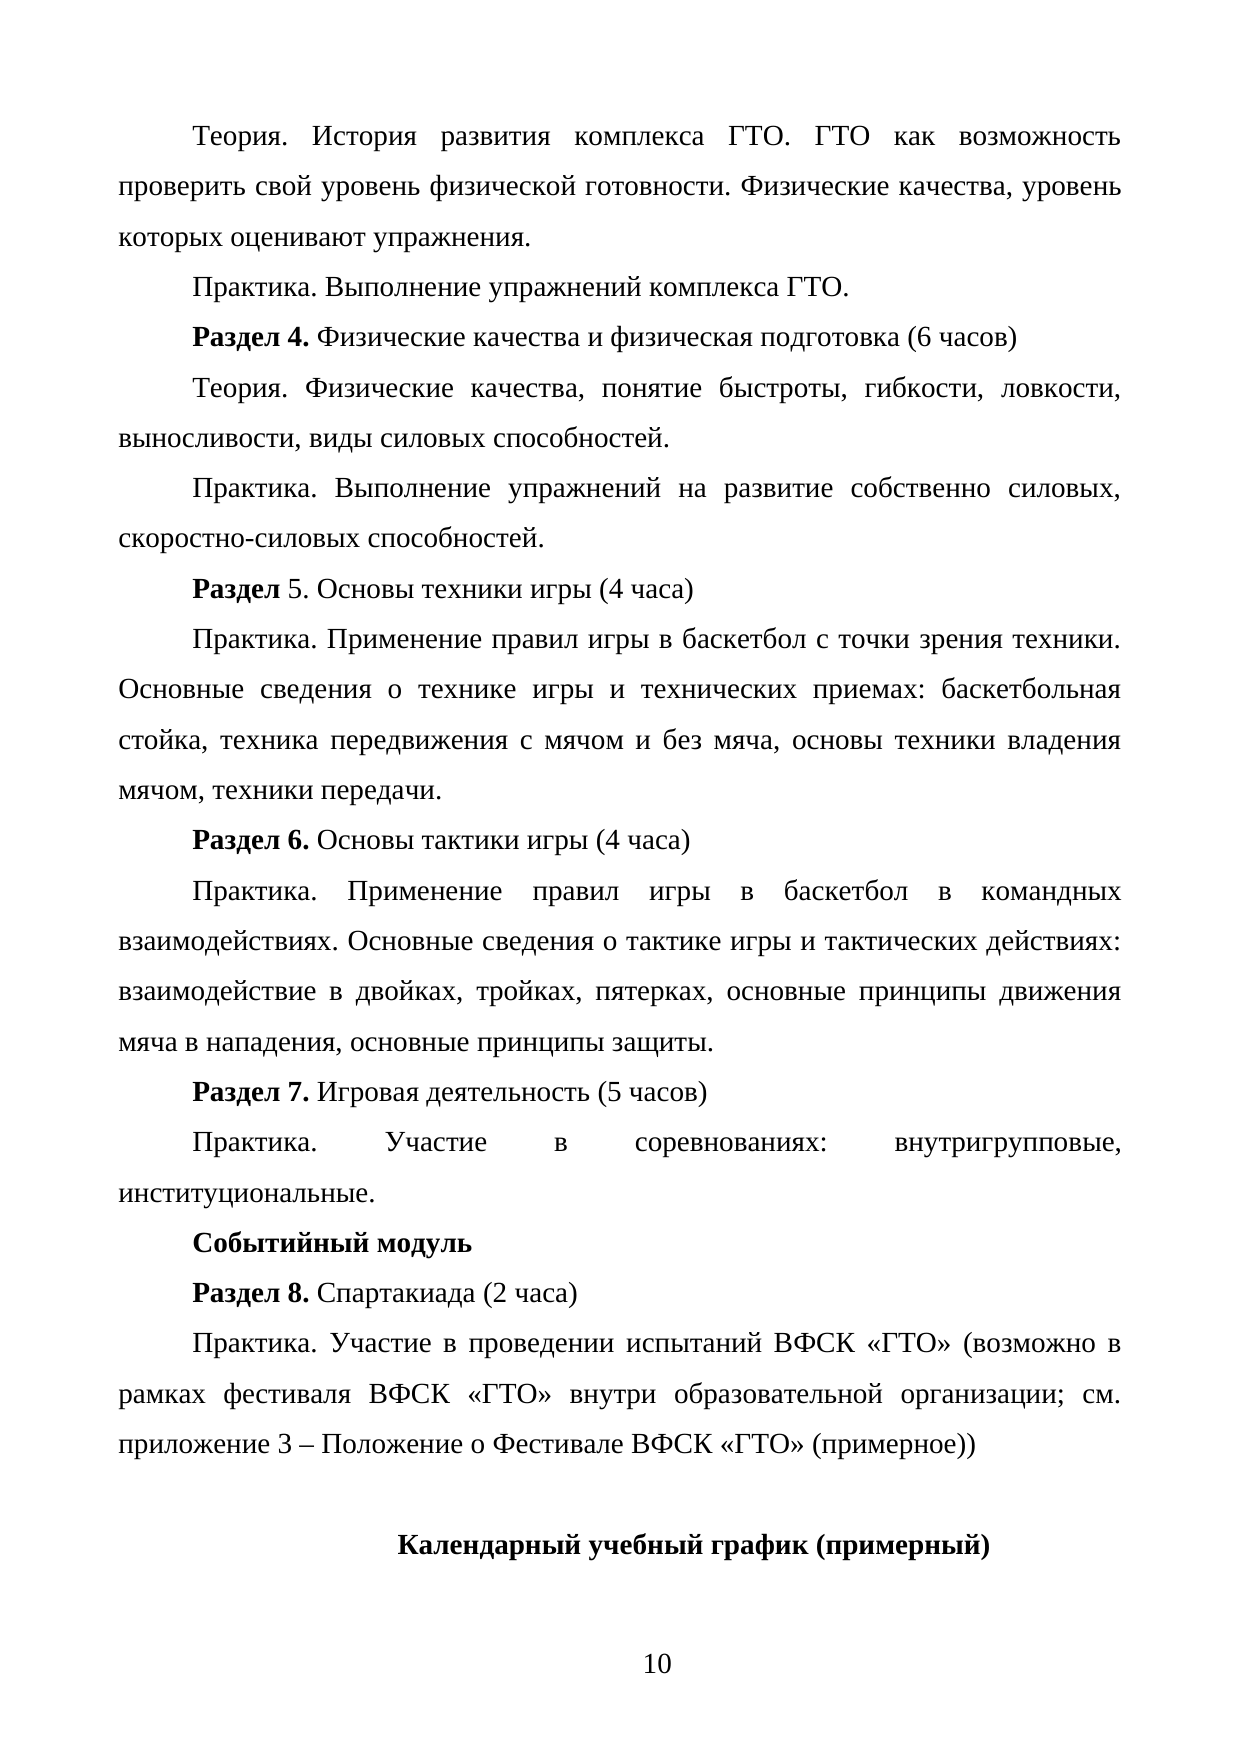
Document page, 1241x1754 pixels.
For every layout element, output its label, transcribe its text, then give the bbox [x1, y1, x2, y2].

text Практика. Участие в проведении испытаний ВФСК «ГТО» (возможно в рамках фестиваля ВФСК «ГТО» внутри образовательной организации; см. приложение 3 – Положение о Фестивале ВФСК «ГТО» (примерное)) [118, 1326, 1122, 1460]
text Событийный модуль [118, 1225, 1122, 1258]
text Раздел 7. Игровая деятельность (5 часов) [118, 1074, 1122, 1108]
subtitle Календарный учебный график (примерный) [192, 1527, 1122, 1560]
text Теория. История развития комплекса ГТО. ГТО как возможность проверить свой уровень физической готовности. Физические качества, уровень которых оценивают упражнения. [118, 118, 1122, 252]
text Раздел 4. Физические качества и физическая подготовка (6 часов) [118, 319, 1122, 353]
text Практика. Выполнение упражнений комплекса ГТО. [118, 269, 1122, 303]
text Практика. Выполнение упражнений на развитие собственно силовых, скоростно-силовых способностей. [118, 470, 1122, 554]
text Практика. Участие в соревнованиях: внутригрупповые, институциональные. [118, 1124, 1122, 1208]
text Раздел 8. Спартакиада (2 часа) [118, 1275, 1122, 1309]
text Практика. Применение правил игры в баскетбол с точки зрения техники. Основные сведения о технике игры и технических приемах: баскетбольная стойка, техника передвижения с мячом и без мяча, основы техники владения мячом, техники передачи. [118, 621, 1122, 806]
text Раздел 6. Основы тактики игры (4 часа) [118, 822, 1122, 856]
text Теория. Физические качества, понятие быстроты, гибкости, ловкости, выносливости, виды силовых способностей. [118, 370, 1122, 453]
text Практика. Применение правил игры в баскетбол в командных взаимодействиях. Основные сведения о тактике игры и тактических действиях: взаимодействие в двойках, тройках, пятерках, основные принципы движения мяча в нападения, основные принципы защиты. [118, 873, 1122, 1057]
text Раздел 5. Основы техники игры (4 часа) [118, 571, 1122, 604]
